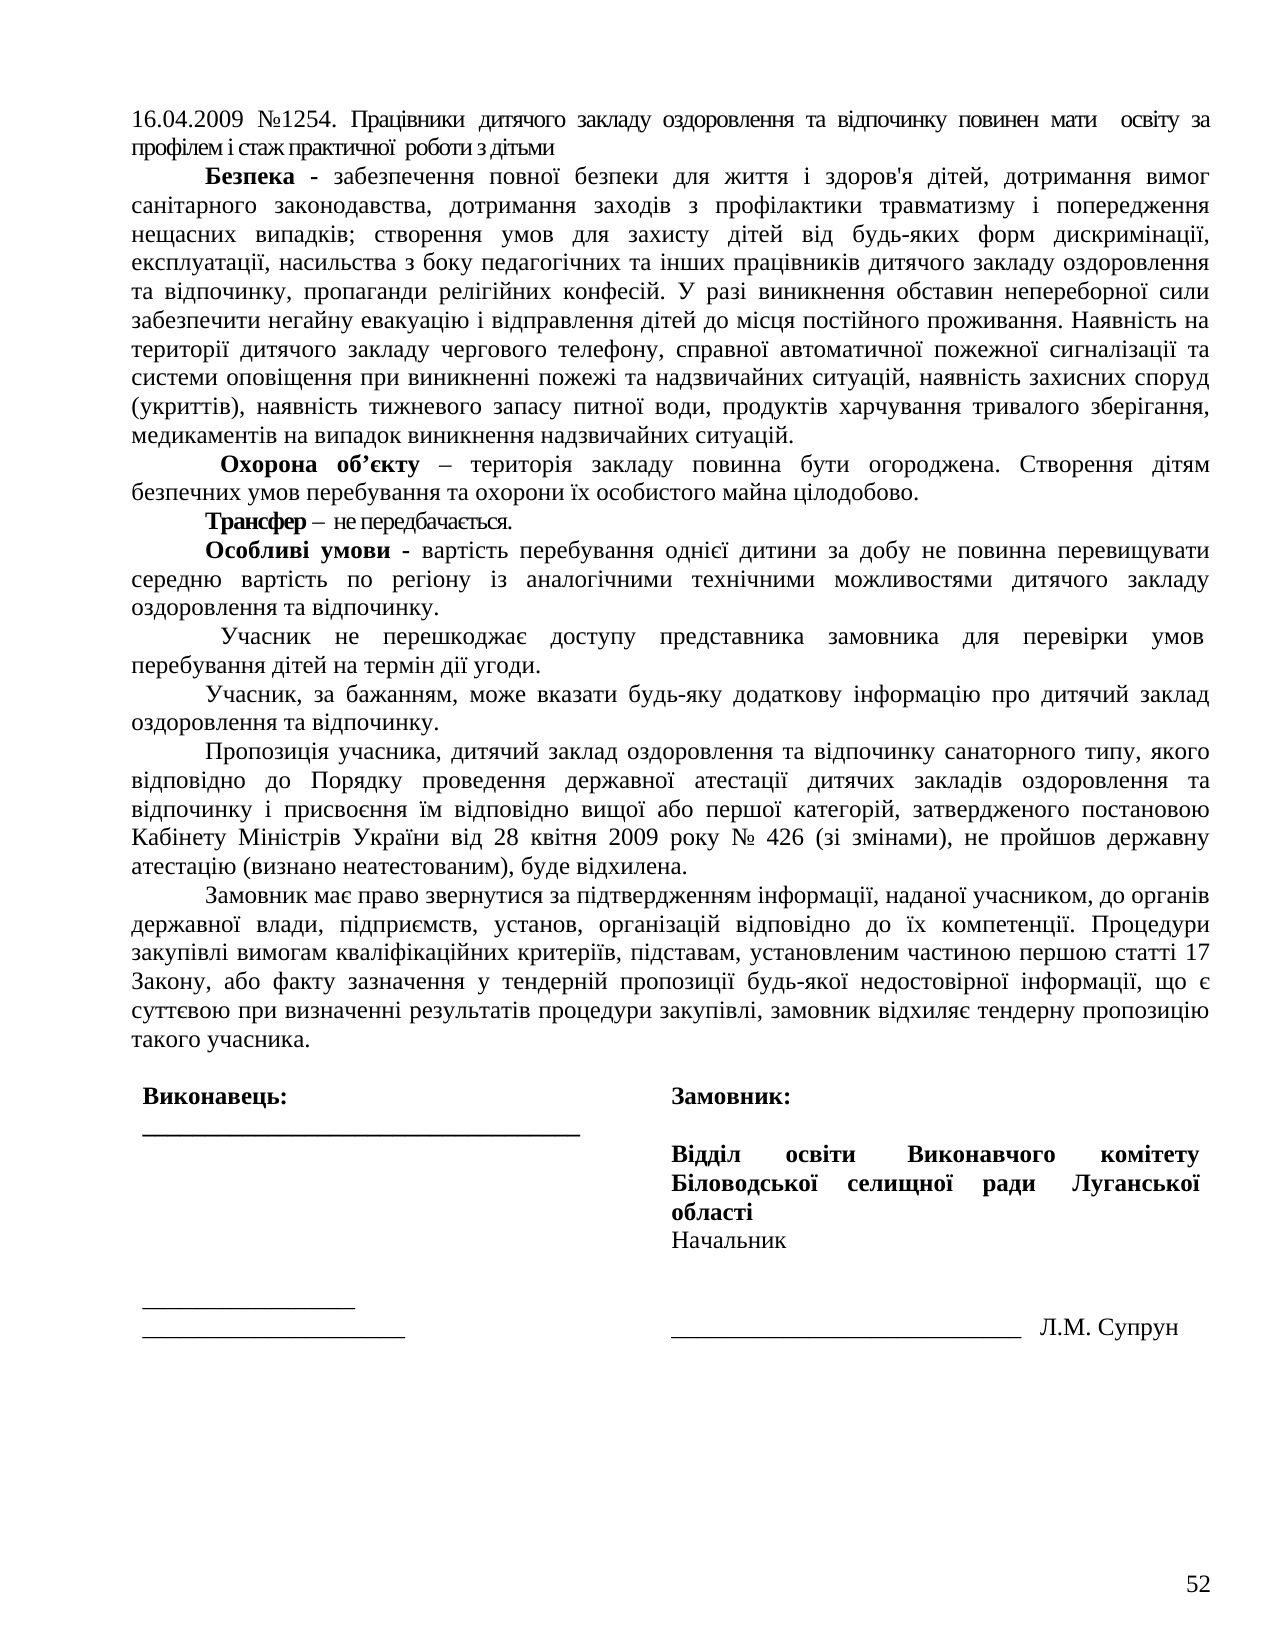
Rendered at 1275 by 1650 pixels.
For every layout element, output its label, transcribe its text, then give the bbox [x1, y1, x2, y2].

table_header Виконавець: [131, 1081, 660, 1111]
text Безпека - забезпечення повної безпеки для життя і здоров'я дітей, дотримання вимог санітарного законодавства, дотримання заходів з профілактики травматизму і попередження нещасних випадків; створення умов для захисту дітей від будь-яких форм дискримінації, експлуатації, насильства з боку педагогічних та інших працівників дитячого закладу оздоровлення та відпочинку, пропаганди релігійних конфесій. У разі виникнення обставин непереборної сили забезпечити негайну евакуацію і відправлення дітей до місця постійного проживання. Наявність на території дитячого закладу чергового телефону, справної автоматичної пожежної сигналізації та системи оповіщення при виникненні пожежі та надзвичайних ситуацій, наявність захисних споруд (укриттів), наявність тижневого запасу питної води, продуктів харчування тривалого зберігання, медикаментів на випадок виникнення надзвичайних ситуацій. [131, 161, 1211, 449]
text Охорона об’єкту – територія закладу повинна бути огороджена. Створення дітям безпечних умов перебування та охорони їх особистого майна цілодобово. [131, 449, 1211, 506]
text Учасник не перешкоджає доступу представника замовника для перевірки умов перебування дітей на термін дії угоди. [131, 621, 1206, 679]
text Замовник має право звернутися за підтвердженням інформації, наданої учасником, до органів державної влади, підприємств, установ, організацій відповідно до їх компетенції. Процедури закупівлі вимогам кваліфікаційних критеріїв, підставам, установленим частиною першою статті 17 Закону, або факту зазначення у тендерній пропозиції будь-якої недостовірної інформації, що є суттєвою при визначенні результатів процедури закупівлі, замовник відхиляє тендерну пропозицію такого учасника. [131, 880, 1211, 1052]
table_header Замовник: [660, 1081, 1211, 1111]
text Трансфер – не передбачається. [131, 506, 1206, 535]
table_cell Відділ освіти Виконавчого комітету Біловодської селищної ради Луганської області Начальник ____________________________ Л.М. Супрун [660, 1111, 1211, 1369]
text Учасник, за бажанням, може вказати будь-яку додаткову інформацію про дитячий заклад оздоровлення та відпочинку. [131, 679, 1211, 736]
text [131, 104, 1211, 161]
text Пропозиція учасника, дитячий заклад оздоровлення та відпочинку санаторного типу, якого відповідно до Порядку проведення державної атестації дитячих закладів оздоровлення та відпочинку і присвоєння їм відповідно вищої або першої категорій, затвердженого постановою Кабінету Міністрів України від 28 квітня 2009 року № 426 (зі змінами), не пройшов державну атестацію (визнано неатестованим), буде відхилена. [131, 736, 1211, 880]
text Особливі умови - вартість перебування однієї дитини за добу не повинна перевищувати середню вартість по регіону із аналогічними технічними можливостями дитячого закладу оздоровлення та відпочинку. [131, 535, 1211, 621]
table_cell ___________________________________ _________________ _____________________ [131, 1111, 660, 1369]
